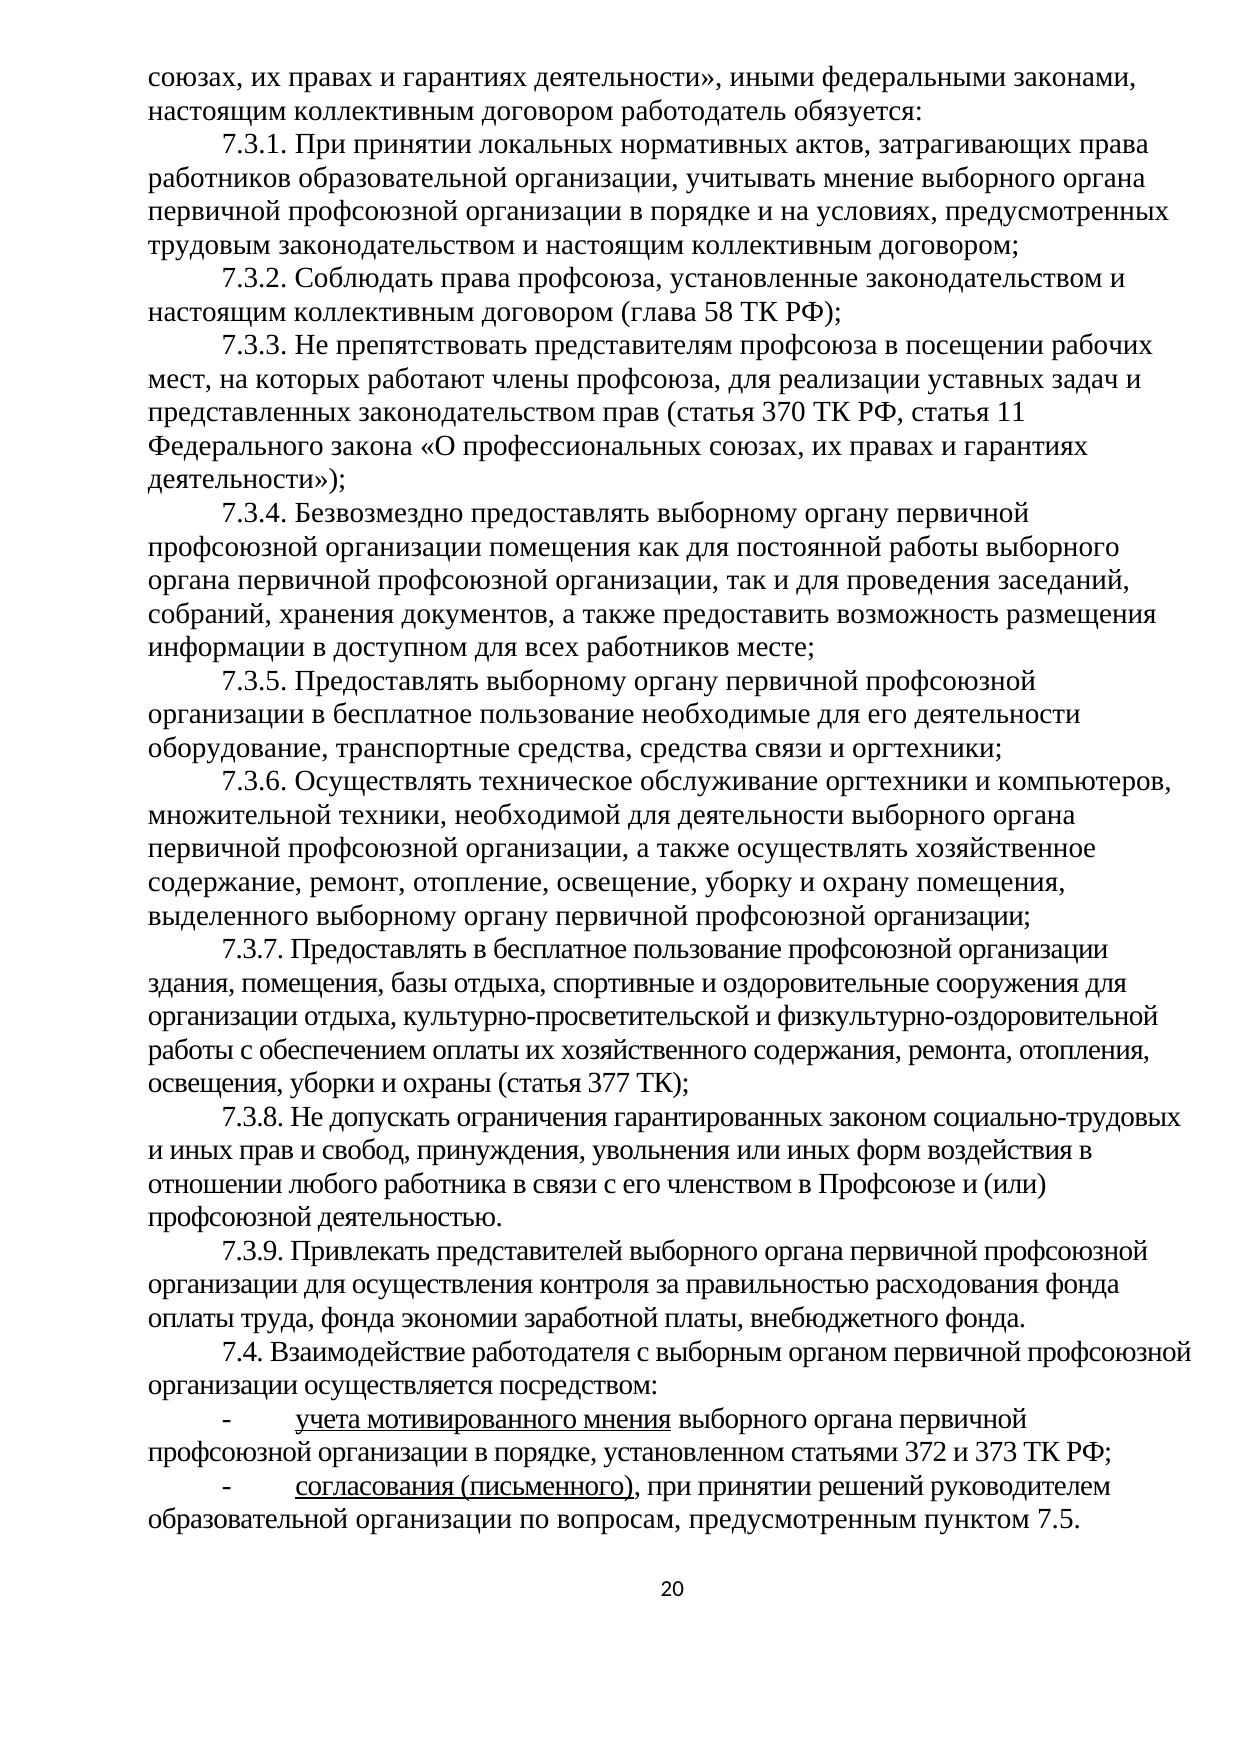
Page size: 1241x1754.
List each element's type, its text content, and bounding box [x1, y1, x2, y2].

text 7.3.1. При принятии локальных нормативных актов, затрагивающих права работников образовательной организации, учитывать мнение выборного органа первичной профсоюзной организации в порядке и на условиях, предусмотренных трудовым законодательством и настоящим коллективным договором; [148, 126, 1196, 260]
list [148, 1468, 1196, 1535]
text 7.3.6. Осуществлять техническое обслуживание оргтехники и компьютеров, множительной техники, необходимой для деятельности выборного органа первичной профсоюзной организации, а также осуществлять хозяйственное содержание, ремонт, отопление, освещение, уборку и охрану помещения, выделенного выборному органу первичной профсоюзной организации; [148, 763, 1196, 931]
text 7.3.3. Не препятствовать представителям профсоюза в посещении рабочих мест, на которых работают члены профсоюза, для реализации уставных задач и представленных законодательством прав (статья 370 ТК РФ, статья 11 Федерального закона «О профессиональных союзах, их правах и гарантиях деятельности»); [148, 327, 1196, 495]
list учета мотивированного мнения выборного органа первичной профсоюзной организации в порядке, установленном статьями 372 и 373 ТК РФ; [148, 1401, 1196, 1468]
text 7.3.4. Безвозмездно предоставлять выборному органу первичной профсоюзной организации помещения как для постоянной работы выборного органа первичной профсоюзной организации, так и для проведения заседаний, собраний, хранения документов, а также предоставить возможность размещения информации в доступном для всех работников месте; [148, 495, 1196, 663]
list 7.4. Взаимодействие работодателя с выборным органом первичной профсоюзной организации осуществляется посредством: [148, 1334, 1196, 1401]
text 7.3.5. Предоставлять выборному органу первичной профсоюзной организации в бесплатное пользование необходимые для его деятельности оборудование, транспортные средства, средства связи и оргтехники; [148, 663, 1196, 763]
text 7.3.8. Не допускать ограничения гарантированных законом социально-трудовых и иных прав и свобод, принуждения, увольнения или иных форм воздействия в отношении любого работника в связи с его членством в Профсоюзе и (или) профсоюзной деятельностью. [148, 1099, 1196, 1233]
text 7.3.9. Привлекать представителей выборного органа первичной профсоюзной организации для осуществления контроля за правильностью расходования фонда оплаты труда, фонда экономии заработной платы, внебюджетного фонда. [148, 1233, 1196, 1334]
text 7.3.7. Предоставлять в бесплатное пользование профсоюзной организации здания, помещения, базы отдыха, спортивные и оздоровительные сооружения для организации отдыха, культурно-просветительской и физкультурно-оздоровительной работы с обеспечением оплаты их хозяйственного содержания, ремонта, отопления, освещения, уборки и охраны (статья 377 ТК); [148, 931, 1196, 1099]
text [148, 59, 1196, 126]
text 7.3.2. Соблюдать права профсоюза, установленные законодательством и настоящим коллективным договором (глава 58 ТК РФ); [148, 260, 1196, 327]
